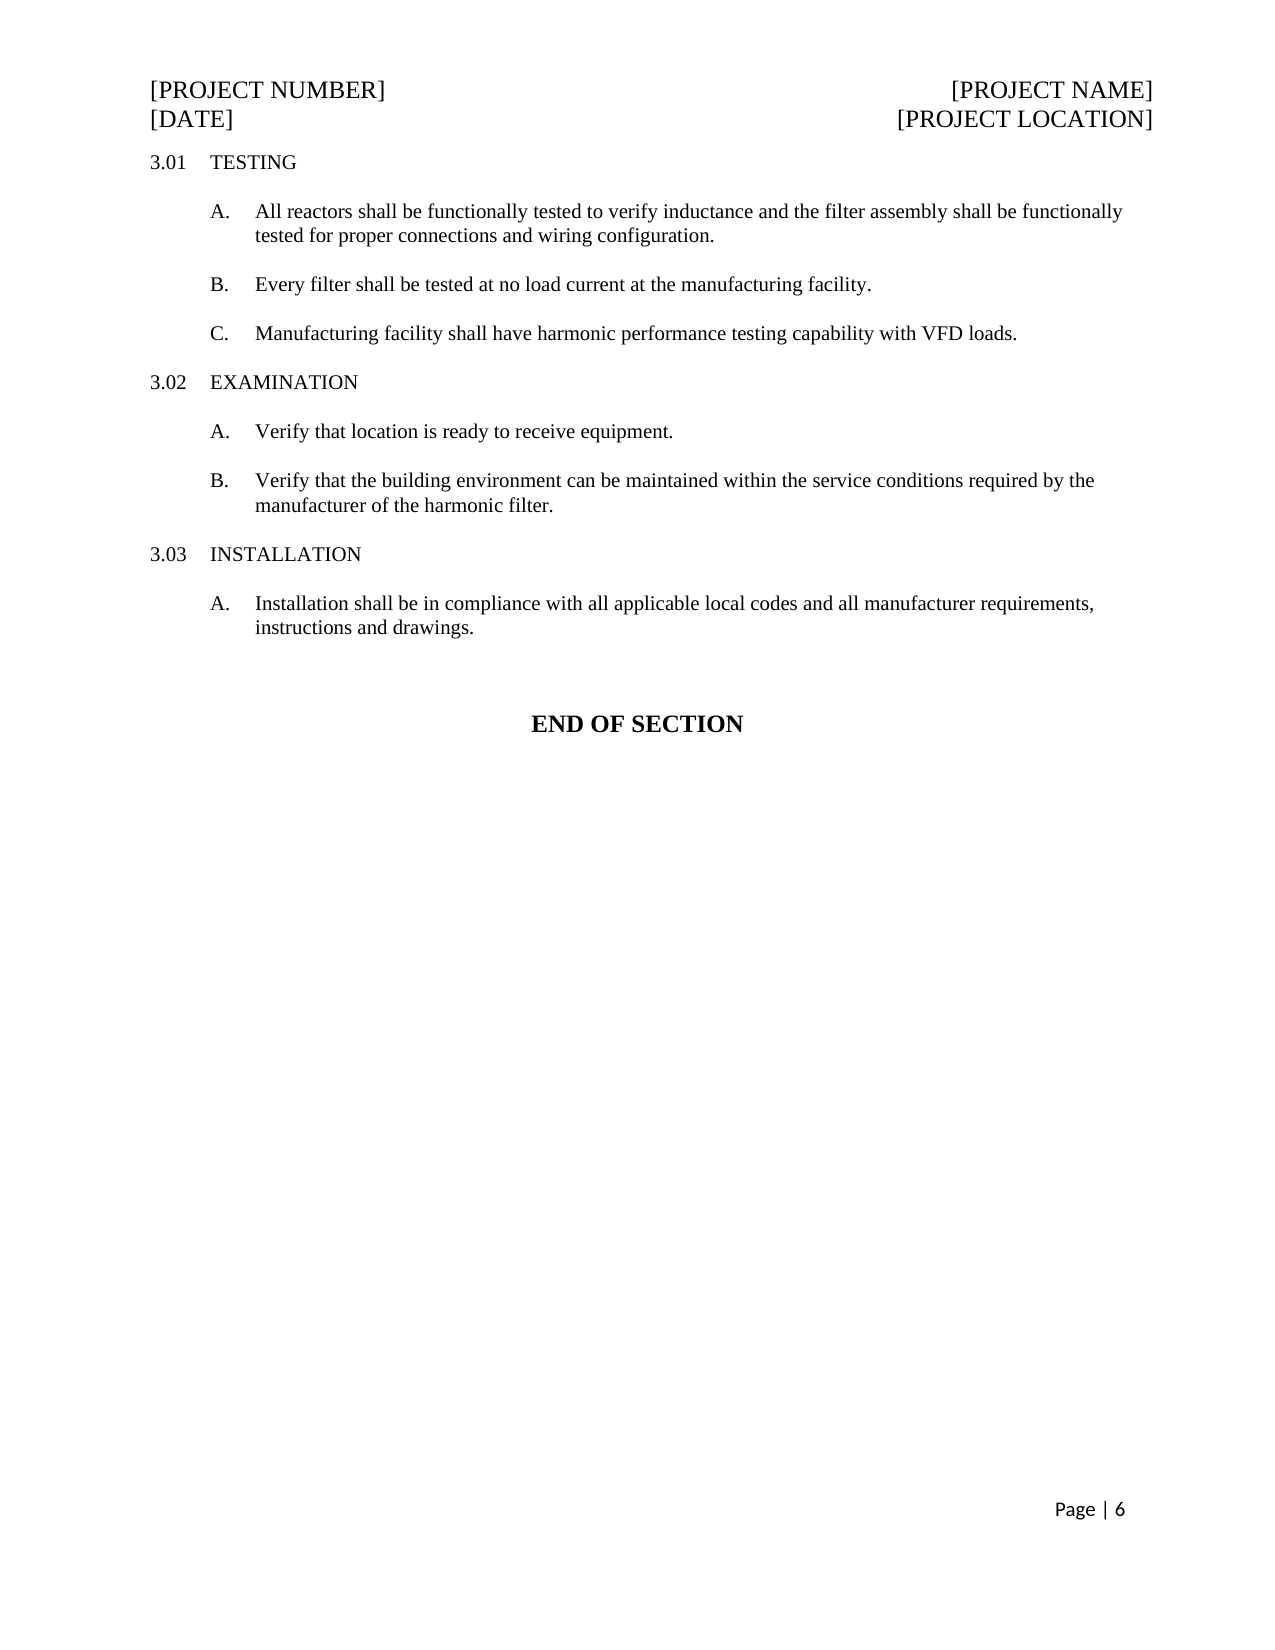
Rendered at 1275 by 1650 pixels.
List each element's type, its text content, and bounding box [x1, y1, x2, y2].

subtitle All reactors shall be functionally tested to verify inductance and the filter assembly shall be functionally tested for proper connections and wiring configuration. [210, 199, 1125, 247]
title END OF SECTION [150, 709, 1125, 737]
subtitle EXAMINATION [150, 370, 1125, 394]
subtitle Installation shall be in compliance with all applicable local codes and all manufacturer requirements, instructions and drawings. [210, 591, 1125, 639]
subtitle TESTING [150, 150, 1125, 174]
subtitle Verify that location is ready to receive equipment. [210, 419, 1125, 443]
subtitle Verify that the building environment can be maintained within the service conditions required by the manufacturer of the harmonic filter. [210, 468, 1125, 517]
subtitle INSTALLATION [150, 542, 1125, 566]
subtitle Manufacturing facility shall have harmonic performance testing capability with VFD loads. [210, 321, 1125, 345]
subtitle Every filter shall be tested at no load current at the manufacturing facility. [210, 272, 1125, 296]
